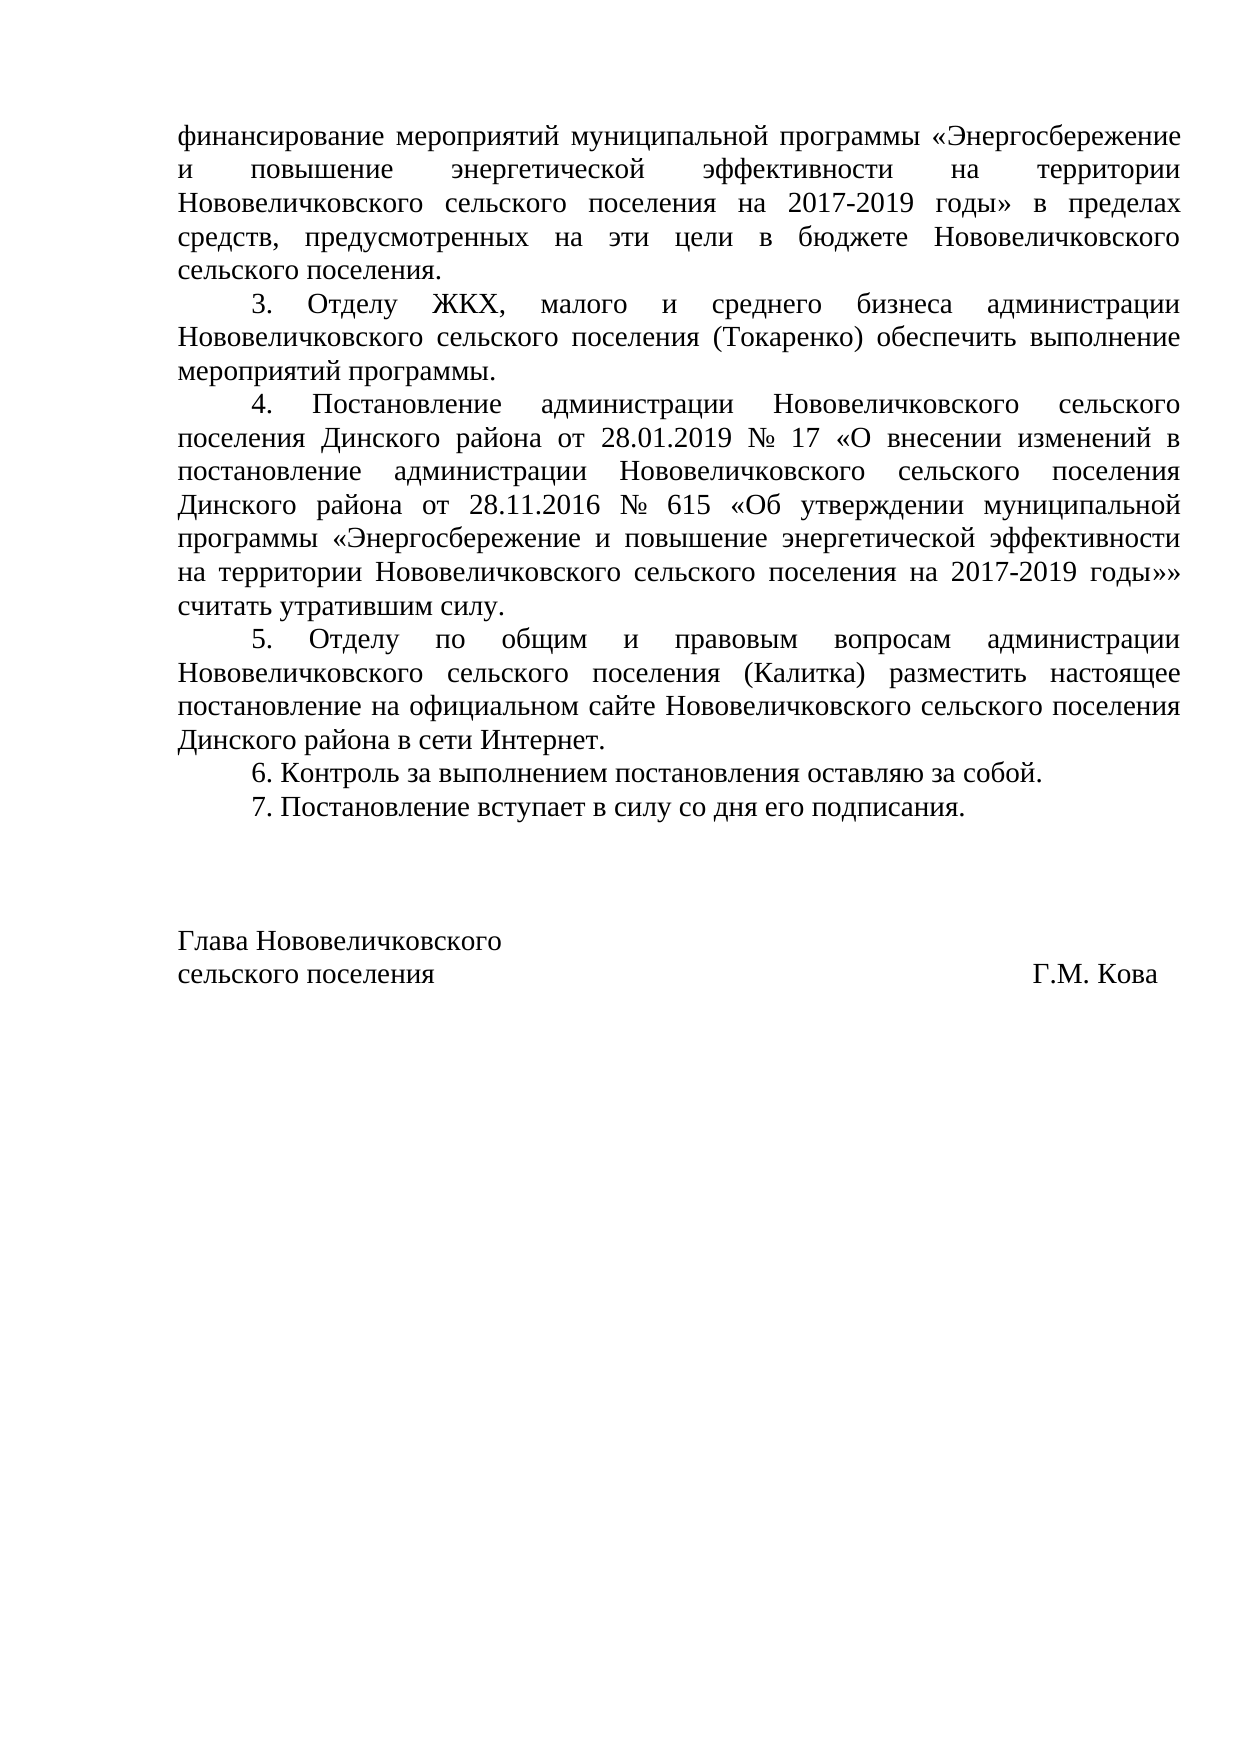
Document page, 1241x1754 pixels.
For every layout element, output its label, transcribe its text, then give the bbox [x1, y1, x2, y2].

text 6. Контроль за выполнением постановления оставляю за собой. [177, 755, 1181, 789]
text 4. Постановление администрации Нововеличковского сельского поселения Динского района от 28.01.2019 № 17 «О внесении изменений в постановление администрации Нововеличковского сельского поселения Динского района от 28.11.2016 № 615 «Об утверждении муниципальной программы «Энергосбережение и повышение энергетической эффективности на территории Нововеличковского сельского поселения на 2017-2019 годы»» считать утратившим силу. [177, 386, 1181, 621]
text сельского поселения Г.М. Кова [177, 957, 1181, 990]
text Глава Нововеличковского [177, 923, 1181, 957]
text 3. Отделу ЖКХ, малого и среднего бизнеса администрации Нововеличковского сельского поселения (Токаренко) обеспечить выполнение мероприятий программы. [177, 286, 1181, 386]
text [177, 118, 1181, 286]
text 5. Отделу по общим и правовым вопросам администрации Нововеличковского сельского поселения (Калитка) разместить настоящее постановление на официальном сайте Нововеличковского сельского поселения Динского района в сети Интернет. [177, 621, 1181, 755]
text 7. Постановление вступает в силу со дня его подписания. [177, 789, 1181, 822]
